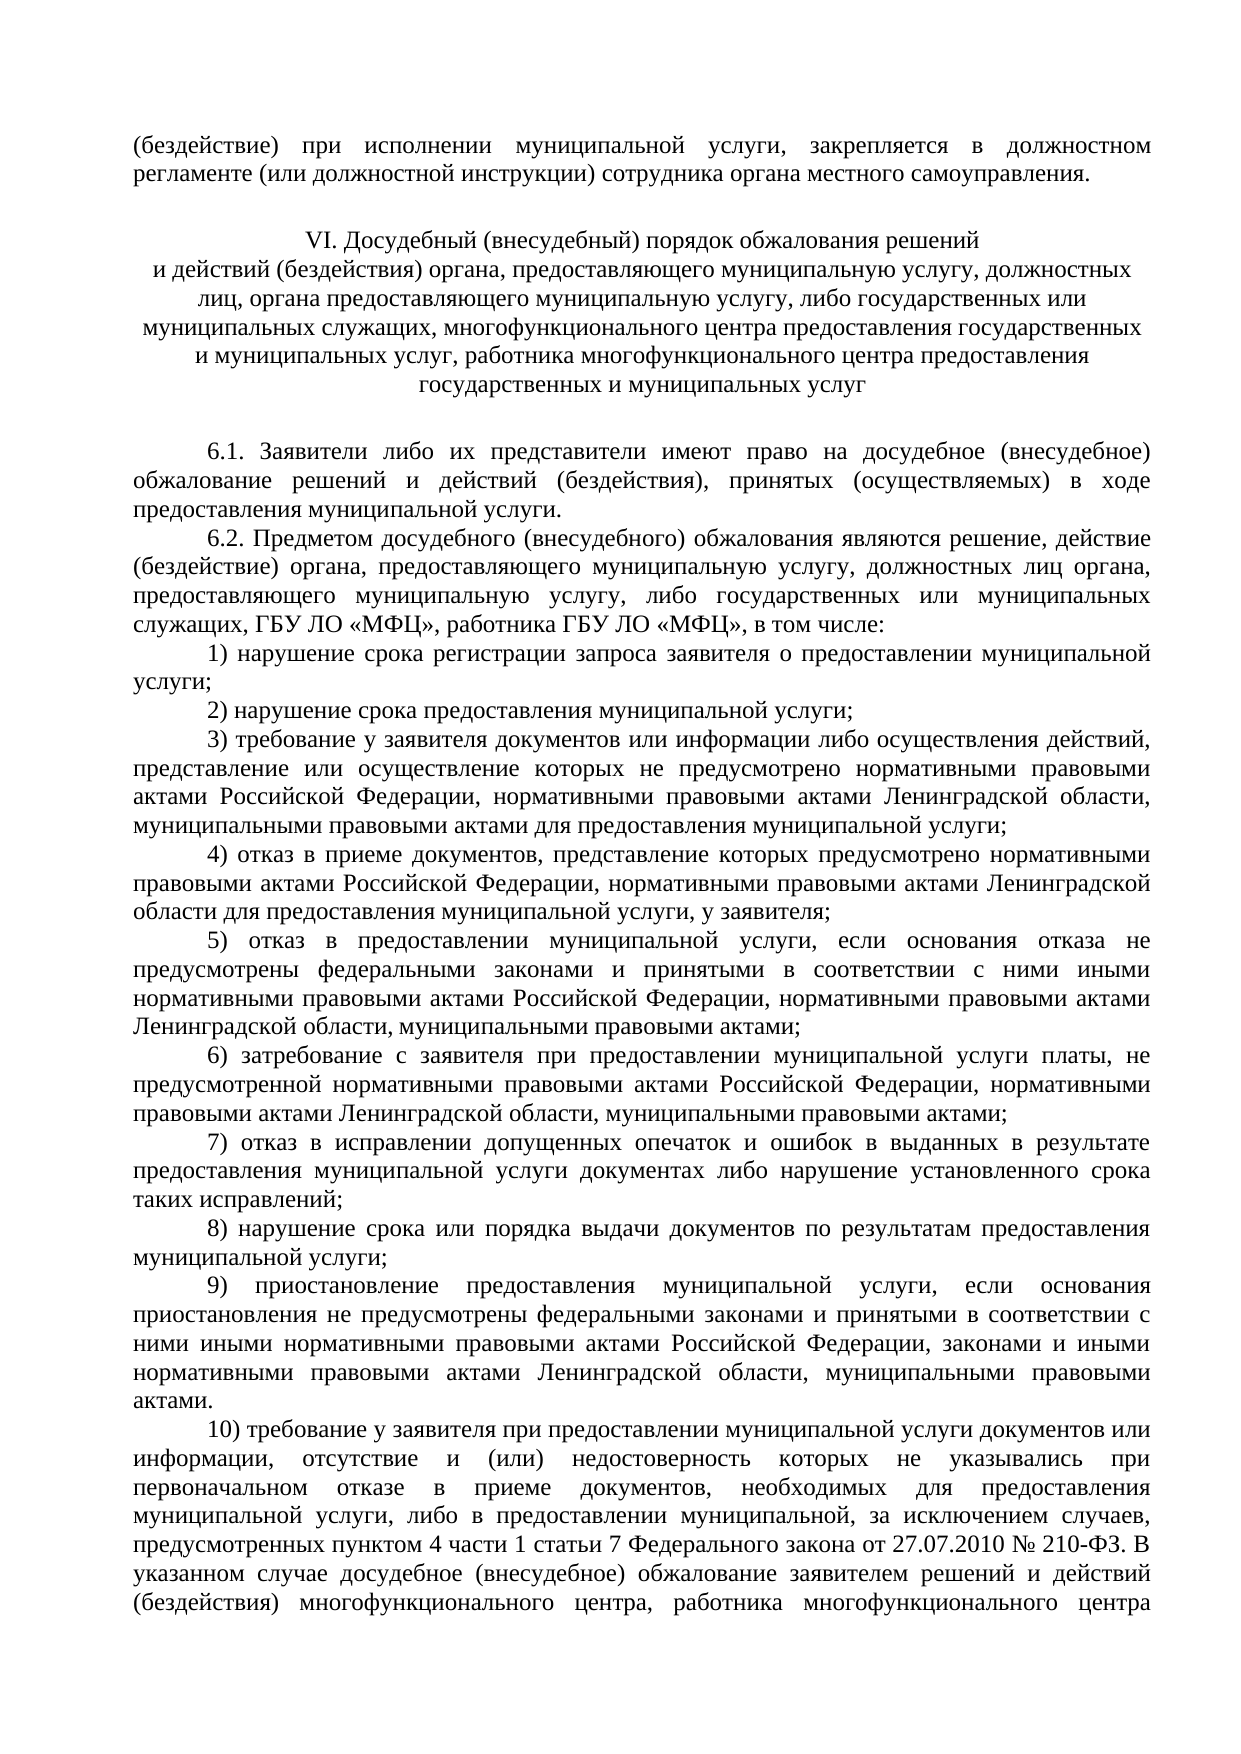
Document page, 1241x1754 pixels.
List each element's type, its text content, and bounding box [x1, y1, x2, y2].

text 6) затребование с заявителя при предоставлении муниципальной услуги платы, не предусмотренной нормативными правовыми актами Российской Федерации, нормативными правовыми актами Ленинградской области, муниципальными правовыми актами; [133, 1041, 1152, 1127]
text 3) требование у заявителя документов или информации либо осуществления действий, представление или осуществление которых не предусмотрено нормативными правовыми актами Российской Федерации, нормативными правовыми актами Ленинградской области, муниципальными правовыми актами для предоставления муниципальной услуги; [133, 724, 1152, 839]
text 8) нарушение срока или порядка выдачи документов по результатам предоставления муниципальной услуги; [133, 1213, 1152, 1271]
text 7) отказ в исправлении допущенных опечаток и ошибок в выданных в результате предоставления муниципальной услуги документах либо нарушение установленного срока таких исправлений; [133, 1127, 1152, 1213]
text 2) нарушение срока предоставления муниципальной услуги; [133, 695, 1152, 724]
text 6.1. Заявители либо их представители имеют право на досудебное (внесудебное) обжалование решений и действий (бездействия), принятых (осуществляемых) в ходе предоставления муниципальной услуги. [133, 436, 1152, 523]
text и действий (бездействия) органа, предоставляющего муниципальную услугу, должностных лиц, органа предоставляющего муниципальную услугу, либо государственных или муниципальных служащих, многофункционального центра предоставления государственных и муниципальных услуг, работника многофункционального центра предоставления государственных и муниципальных услуг [133, 254, 1152, 398]
text 6.2. Предметом досудебного (внесудебного) обжалования являются решение, действие (бездействие) органа, предоставляющего муниципальную услугу, должностных лиц органа, предоставляющего муниципальную услугу, либо государственных или муниципальных служащих, ГБУ ЛО «МФЦ», работника ГБУ ЛО «МФЦ», в том числе: [133, 523, 1152, 638]
text 4) отказ в приеме документов, представление которых предусмотрено нормативными правовыми актами Российской Федерации, нормативными правовыми актами Ленинградской области для предоставления муниципальной услуги, у заявителя; [133, 839, 1152, 925]
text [133, 1414, 1152, 1616]
text 5) отказ в предоставлении муниципальной услуги, если основания отказа не предусмотрены федеральными законами и принятыми в соответствии с ними иными нормативными правовыми актами Российской Федерации, нормативными правовыми актами Ленинградской области, муниципальными правовыми актами; [133, 925, 1152, 1041]
text 1) нарушение срока регистрации запроса заявителя о предоставлении муниципальной услуги; [133, 638, 1152, 695]
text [133, 130, 1152, 187]
text VI. Досудебный (внесудебный) порядок обжалования решений [133, 226, 1152, 254]
text 9) приостановление предоставления муниципальной услуги, если основания приостановления не предусмотрены федеральными законами и принятыми в соответствии с ними иными нормативными правовыми актами Российской Федерации, законами и иными нормативными правовыми актами Ленинградской области, муниципальными правовыми актами. [133, 1271, 1152, 1414]
